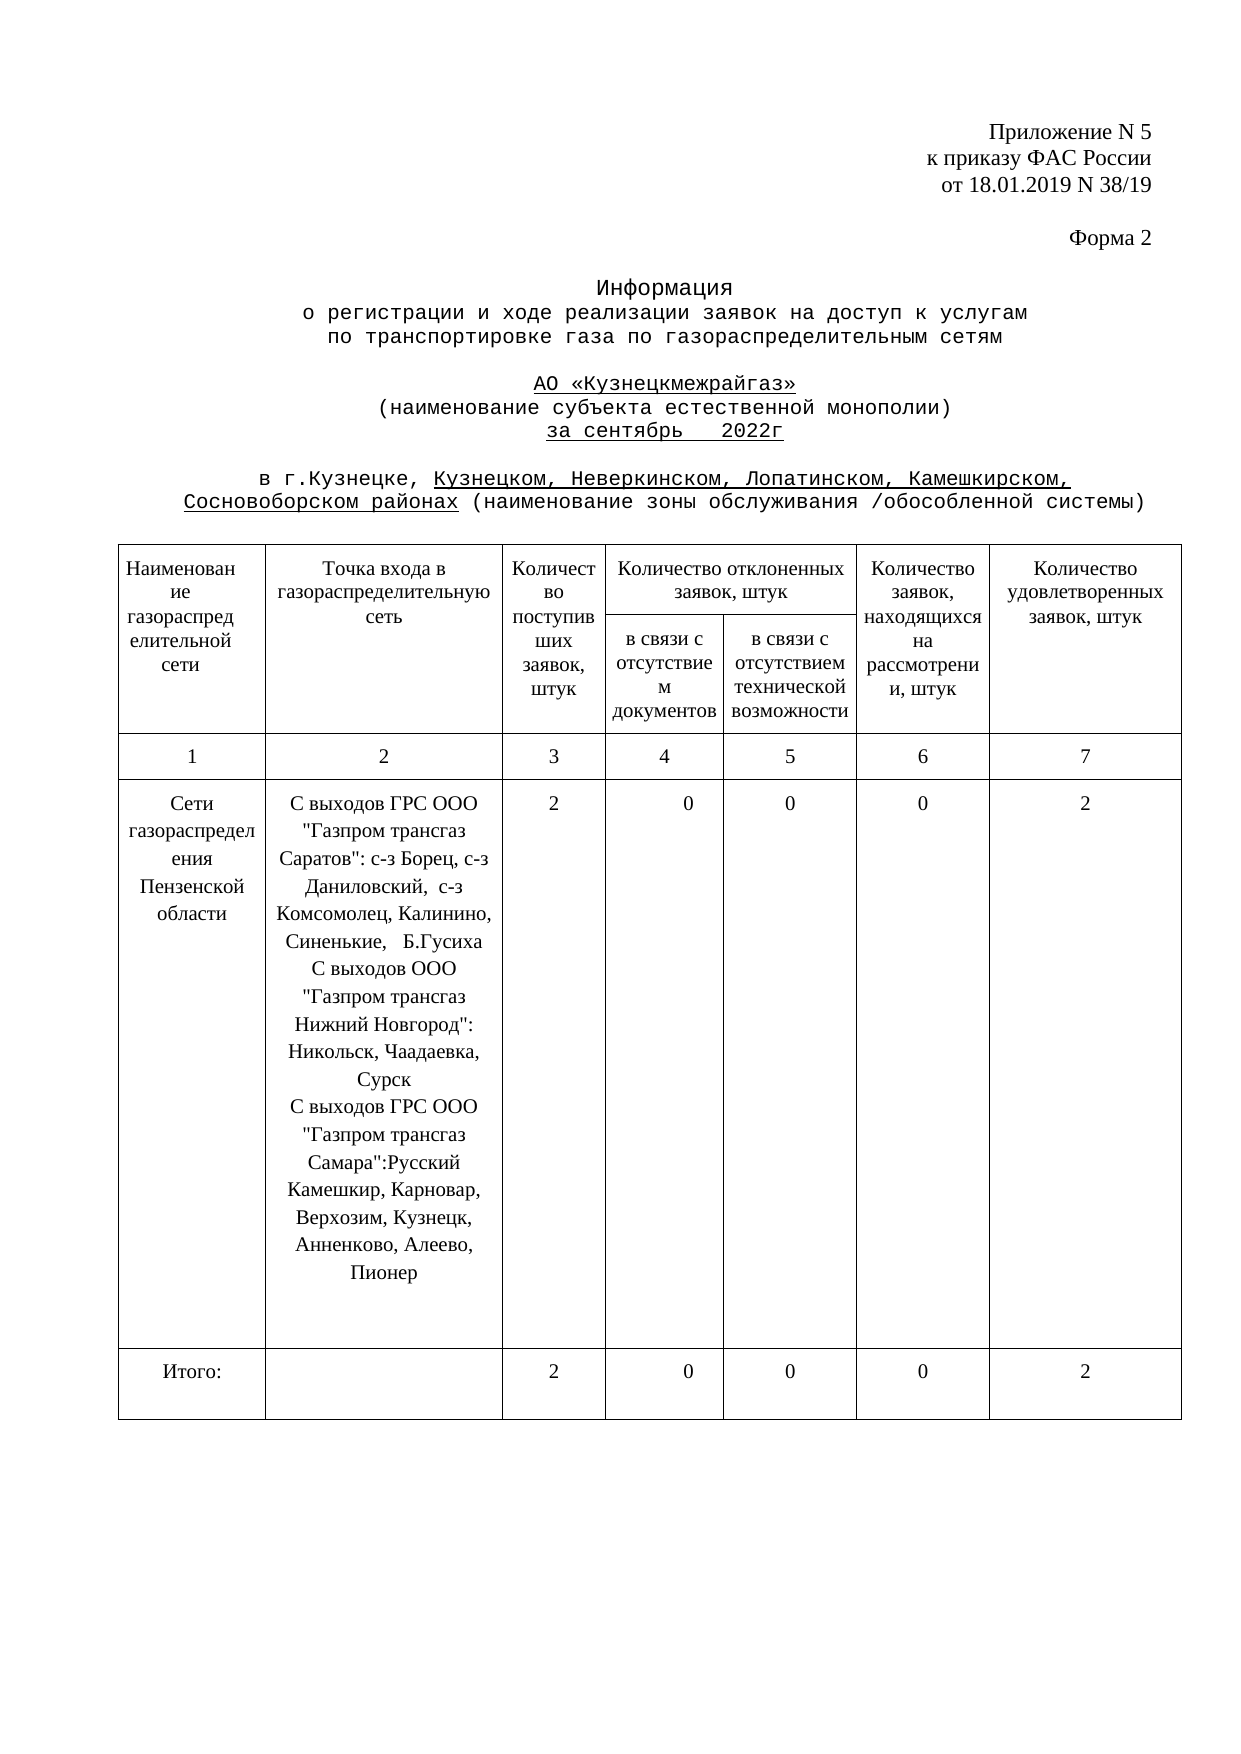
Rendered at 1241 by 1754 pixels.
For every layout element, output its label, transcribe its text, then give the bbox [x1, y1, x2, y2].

text о регистрации и ходе реализации заявок на доступ к услугам [177, 302, 1152, 326]
text в г.Кузнецке, Кузнецком, Неверкинском, Лопатинском, Камешкирском, Сосновоборском районах (наименование зоны обслуживания /обособленной системы) [177, 468, 1152, 515]
text Приложение N 5 [177, 118, 1152, 144]
table_cell 0 [857, 1349, 989, 1419]
table_cell С выходов ГРС ООО "Газпром трансгаз Саратов": с-з Борец, с-з Даниловский, с-з Комсомолец, Калинино, Синенькие, Б.Гусиха С выходов ООО "Газпром трансгаз Нижний Новгород": Никольск, Чаадаевка, Сурск С выходов ГРС ООО "Газпром трансгаз Самара":Русский Камешкир, Карновар, Верхозим, Кузнецк, Анненково, Алеево, Пионер [266, 780, 502, 1348]
text от 18.01.2019 N 38/19 [177, 171, 1152, 197]
table_cell 4 [606, 734, 723, 779]
table_cell 2 [503, 780, 605, 1348]
text Форма 2 [177, 223, 1152, 250]
table_cell 0 [724, 1349, 856, 1419]
text по транспортировке газа по газораспределительным сетям [177, 326, 1152, 349]
table_cell 7 [990, 734, 1181, 779]
table_cell 0 [724, 780, 856, 1348]
table_cell 2 [990, 1349, 1181, 1419]
table_header Количество заявок, находящихся на рассмотрении, штук [857, 545, 989, 733]
table_header Количество удовлетворенных заявок, штук [990, 545, 1181, 733]
table_cell 0 [857, 780, 989, 1348]
table_cell 5 [724, 734, 856, 779]
text к приказу ФАС России [177, 144, 1152, 171]
text (наименование субъекта естественной монополии) [177, 397, 1152, 420]
table_cell в связи с отсутствием документов [606, 615, 723, 733]
table_cell 3 [503, 734, 605, 779]
table_header Точка входа в газораспределительную сеть [266, 545, 502, 733]
table_cell Итого: [119, 1349, 265, 1419]
table_cell 2 [990, 780, 1181, 1348]
table_cell 0 [606, 780, 723, 1348]
table_cell 2 [266, 734, 502, 779]
table_header Количество поступивших заявок, штук [503, 545, 605, 733]
table_cell 2 [503, 1349, 605, 1419]
table_cell 0 [606, 1349, 723, 1419]
text Информация [177, 276, 1152, 302]
table_cell 1 [119, 734, 265, 779]
table_cell Сети газораспределения Пензенской области [119, 780, 265, 1348]
table_header Наименование газораспределительной сети [119, 545, 265, 733]
table_cell [266, 1349, 502, 1419]
text АО «Кузнецкмежрайгаз» [177, 373, 1152, 397]
table_header Количество отклоненных заявок, штук [606, 545, 856, 614]
text за сентябрь 2022г [177, 420, 1152, 444]
table_cell 6 [857, 734, 989, 779]
table_cell в связи с отсутствием технической возможности [724, 615, 856, 733]
